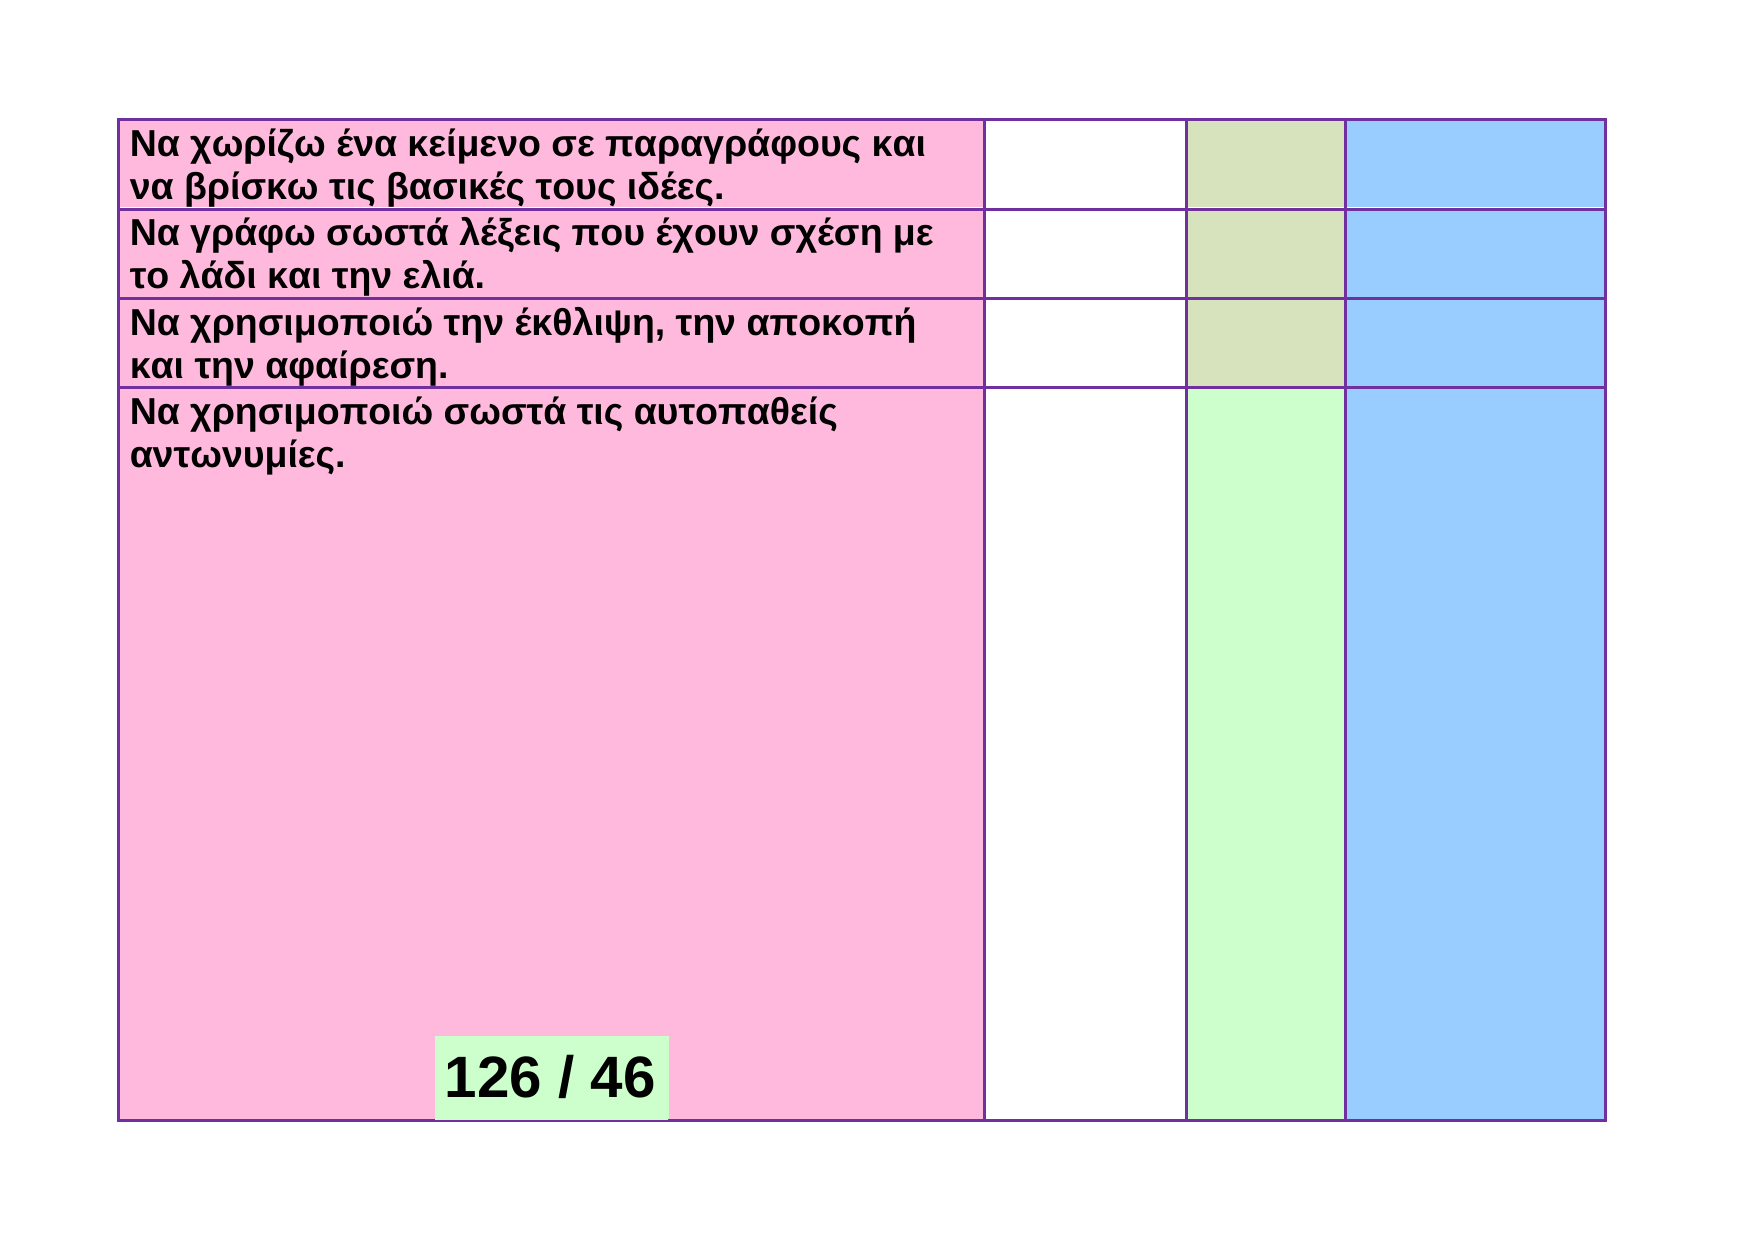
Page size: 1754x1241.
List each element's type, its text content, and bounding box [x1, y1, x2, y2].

table_cell [1347, 211, 1604, 297]
table_cell [986, 389, 1185, 1119]
table_cell [1188, 300, 1344, 386]
table_cell Να χρησιμοποιώ σωστά τις αυτοπαθείς αντωνυμίες. [120, 389, 983, 1119]
table_cell Να χρησιμοποιώ την έκθλιψη, την αποκοπή και την αφαίρεση. [120, 300, 983, 386]
table_cell [1188, 121, 1344, 207]
table_cell [986, 121, 1185, 207]
table_cell Να γράφω σωστά λέξεις που έχουν σχέση με το λάδι και την ελιά. [120, 211, 983, 297]
table_cell [1188, 211, 1344, 297]
table_cell [1188, 389, 1344, 1119]
table_cell [986, 300, 1185, 386]
table_cell [1347, 300, 1604, 386]
table_cell [1347, 121, 1604, 207]
table_cell [986, 211, 1185, 297]
table_cell [1347, 389, 1604, 1119]
table_cell Να χωρίζω ένα κείμενο σε παραγράφους και να βρίσκω τις βασικές τους ιδέες. [120, 121, 983, 207]
